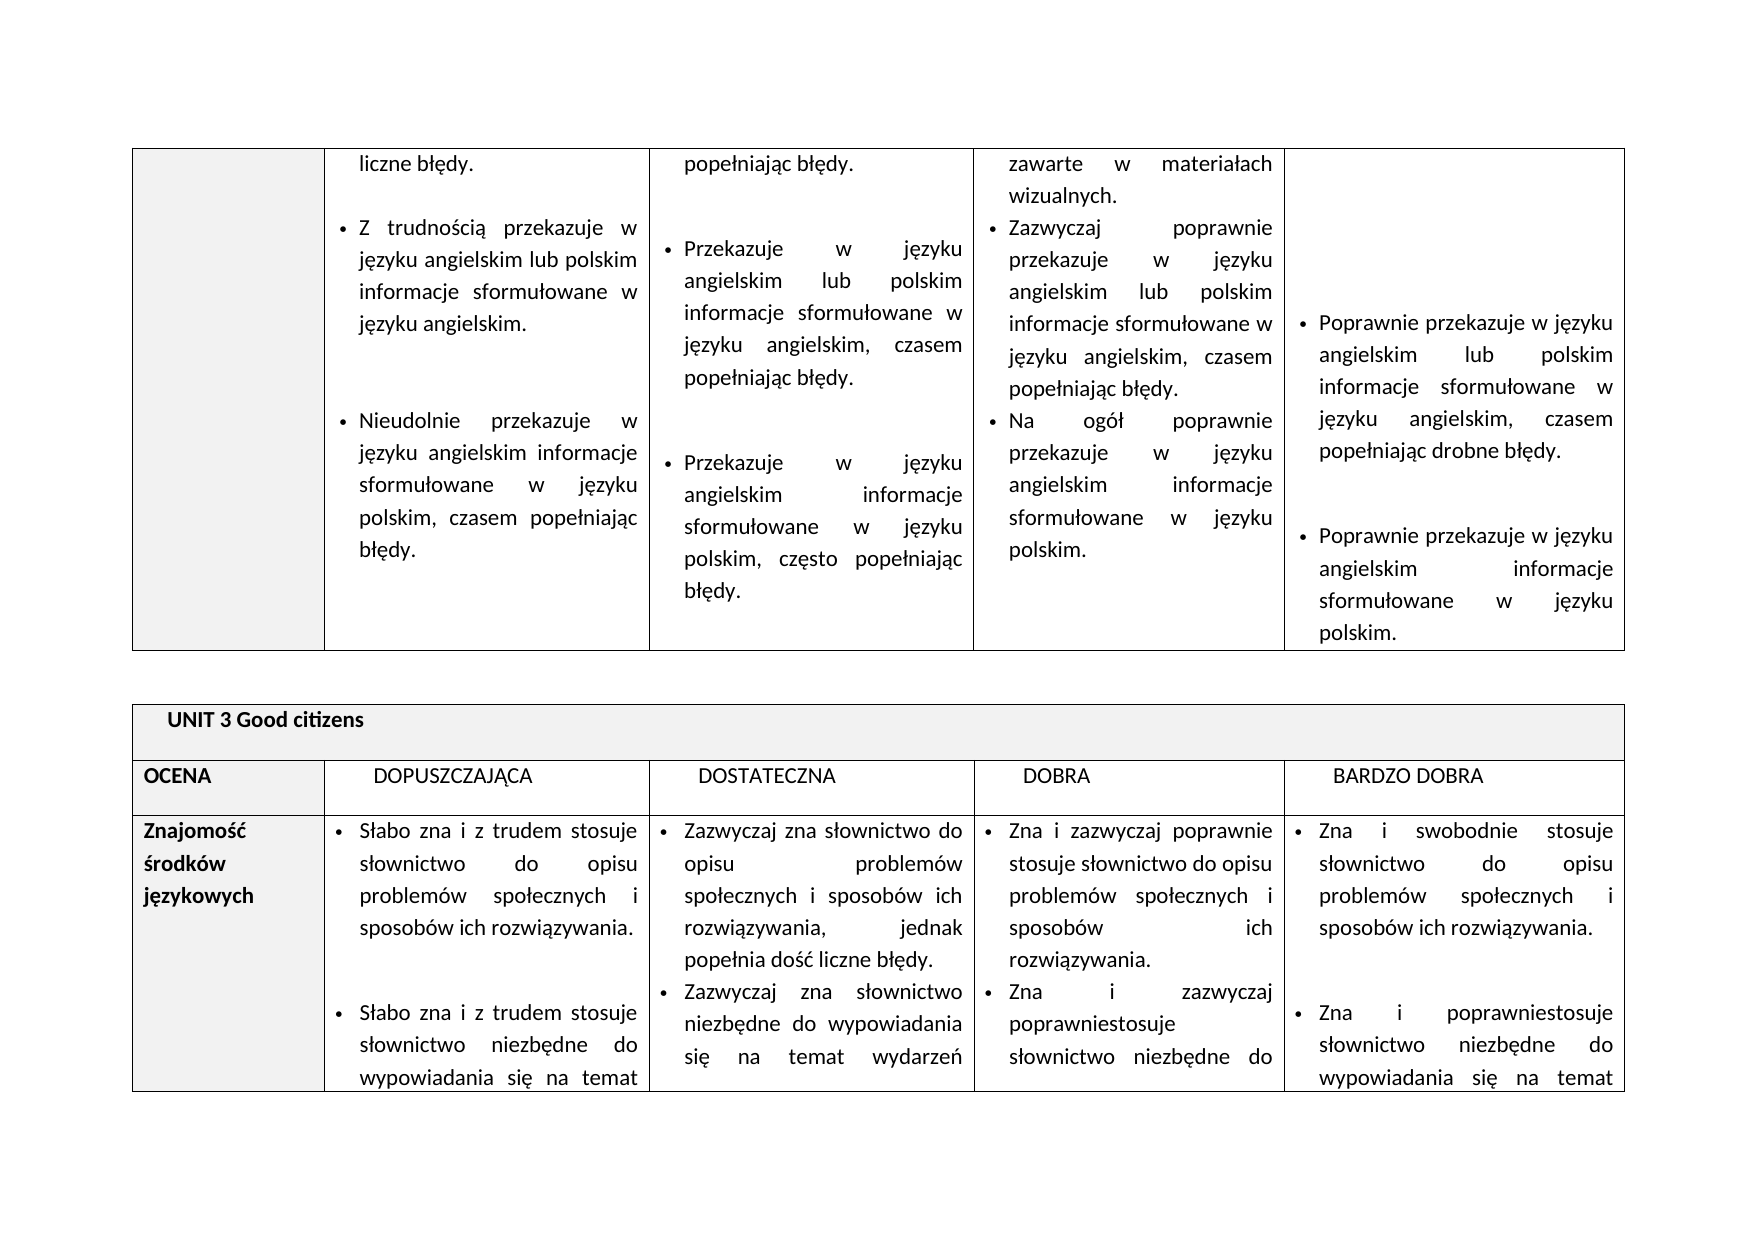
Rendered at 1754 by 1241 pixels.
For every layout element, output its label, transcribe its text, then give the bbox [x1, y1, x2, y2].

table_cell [1285, 816, 1624, 1091]
table_cell BARDZO DOBRA [1285, 761, 1624, 815]
table_cell DOPUSZCZAJĄCA [325, 761, 649, 815]
table_cell DOBRA [975, 761, 1284, 815]
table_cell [650, 816, 974, 1091]
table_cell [650, 149, 973, 650]
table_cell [1285, 149, 1624, 650]
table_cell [975, 816, 1284, 1091]
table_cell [133, 149, 324, 650]
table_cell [325, 816, 649, 1091]
table_header UNIT 3 Good citizens [133, 705, 1624, 760]
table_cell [325, 149, 649, 650]
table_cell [974, 149, 1284, 650]
table_cell OCENA [133, 761, 324, 815]
table_cell DOSTATECZNA [650, 761, 974, 815]
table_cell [133, 816, 324, 1091]
